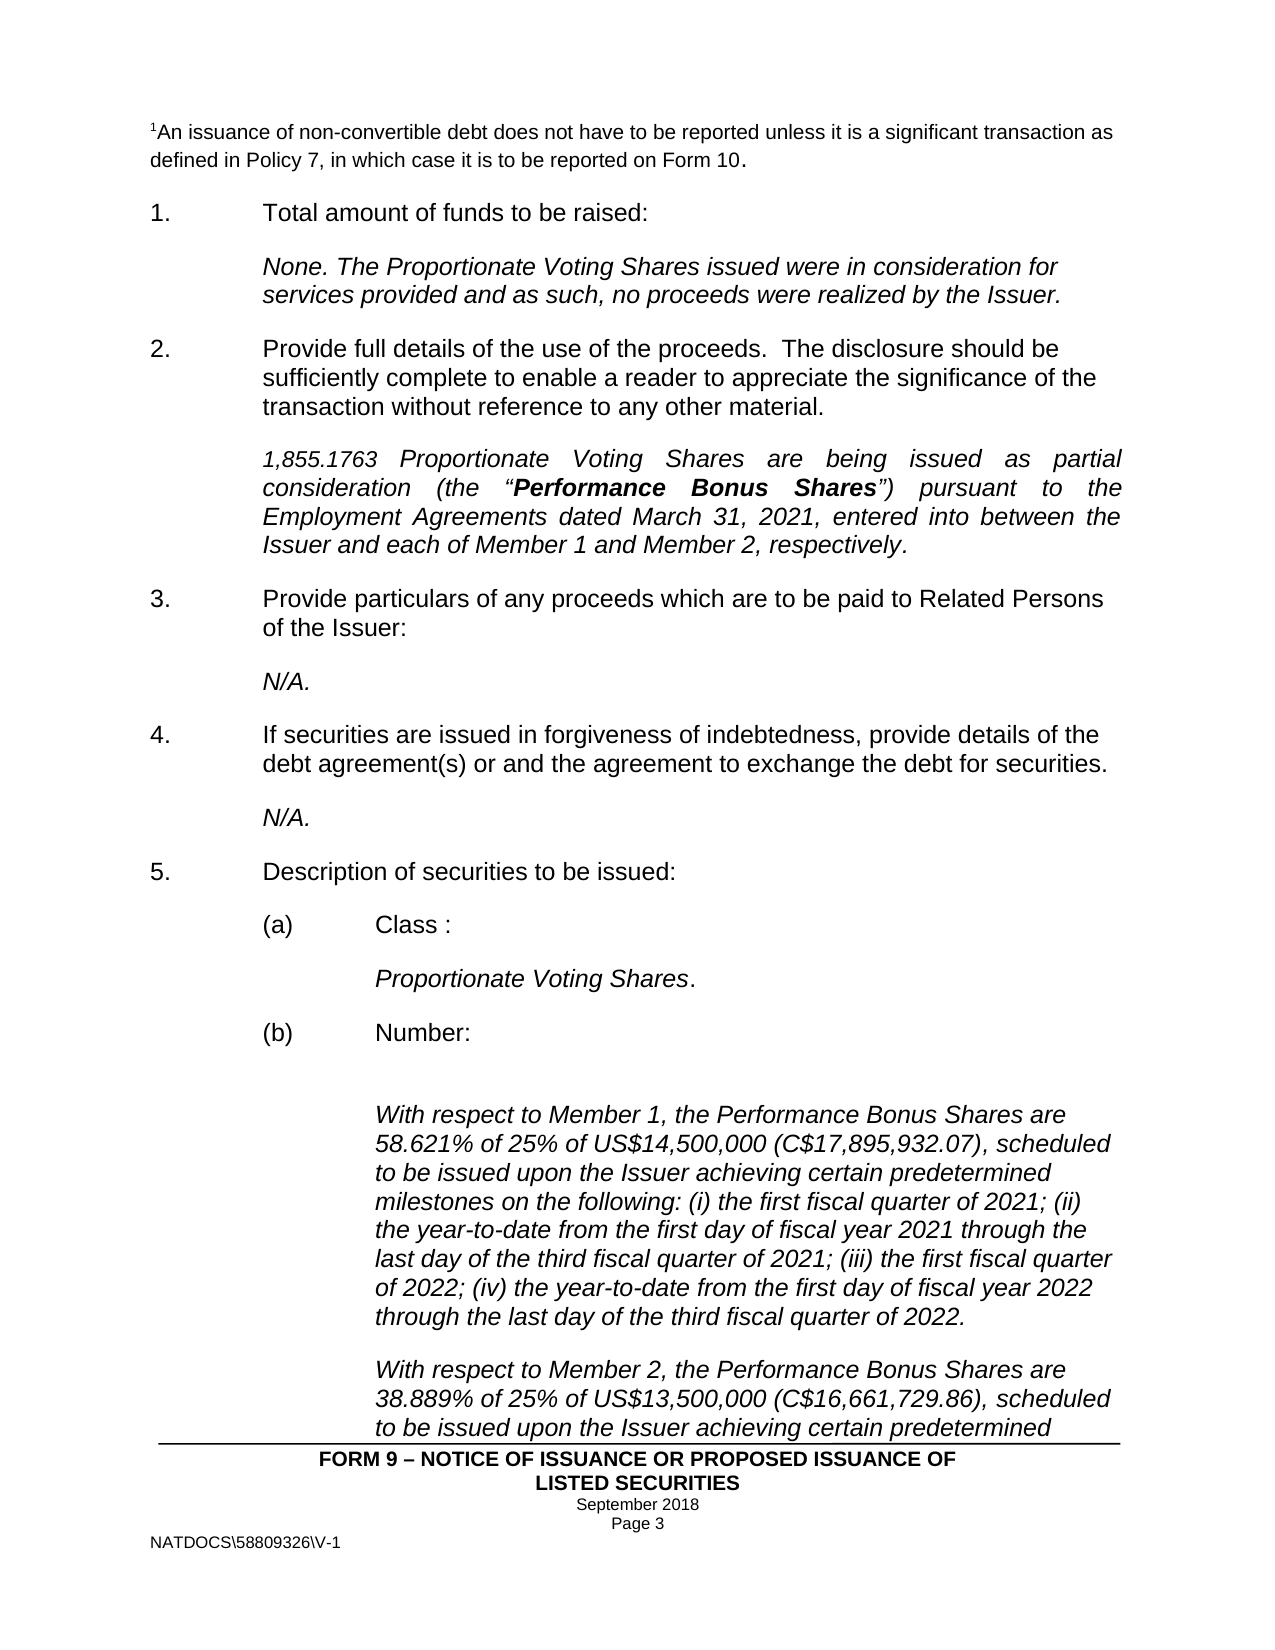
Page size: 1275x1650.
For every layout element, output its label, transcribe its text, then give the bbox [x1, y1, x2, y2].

list Description of securities to be issued: [150, 857, 1125, 885]
list Total amount of funds to be raised: [150, 198, 1125, 226]
text (b) Number: [150, 1018, 1125, 1047]
text 1An issuance of non-convertible debt does not have to be reported unless it is a significant transaction as defined in Policy 7, in which case it is to be reported on Form 10. [150, 120, 1125, 173]
list Provide particulars of any proceeds which are to be paid to Related Persons of the Issuer: [150, 584, 1125, 642]
text 1,855.1763 Proportionate Voting Shares are being issued as partial consideration (the “Performance Bonus Shares”) pursuant to the Employment Agreements dated March 31, 2021, entered into between the Issuer and each of Member 1 and Member 2, respectively. [262, 444, 1125, 559]
text N/A. [262, 667, 1125, 695]
text N/A. [262, 803, 1125, 832]
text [375, 1355, 1125, 1442]
list None. The Proportionate Voting Shares issued were in consideration for services provided and as such, no proceeds were realized by the Issuer. [150, 251, 1125, 309]
text (a) Class : [150, 910, 1125, 939]
text Proportionate Voting Shares. [150, 964, 1125, 993]
list If securities are issued in forgiveness of indebtedness, provide details of the debt agreement(s) or and the agreement to exchange the debt for securities. [150, 720, 1125, 778]
list Provide full details of the use of the proceeds. The disclosure should be sufficiently complete to enable a reader to appreciate the significance of the transaction without reference to any other material. [150, 334, 1125, 420]
text With respect to Member 1, the Performance Bonus Shares are 58.621% of 25% of US$14,500,000 (C$17,895,932.07), scheduled to be issued upon the Issuer achieving certain predetermined milestones on the following: (i) the first fiscal quarter of 2021; (ii) the year-to-date from the first day of fiscal year 2021 through the last day of the third fiscal quarter of 2021; (iii) the first fiscal quarter of 2022; (iv) the year-to-date from the first day of fiscal year 2022 through the last day of the third fiscal quarter of 2022. [375, 1072, 1125, 1330]
